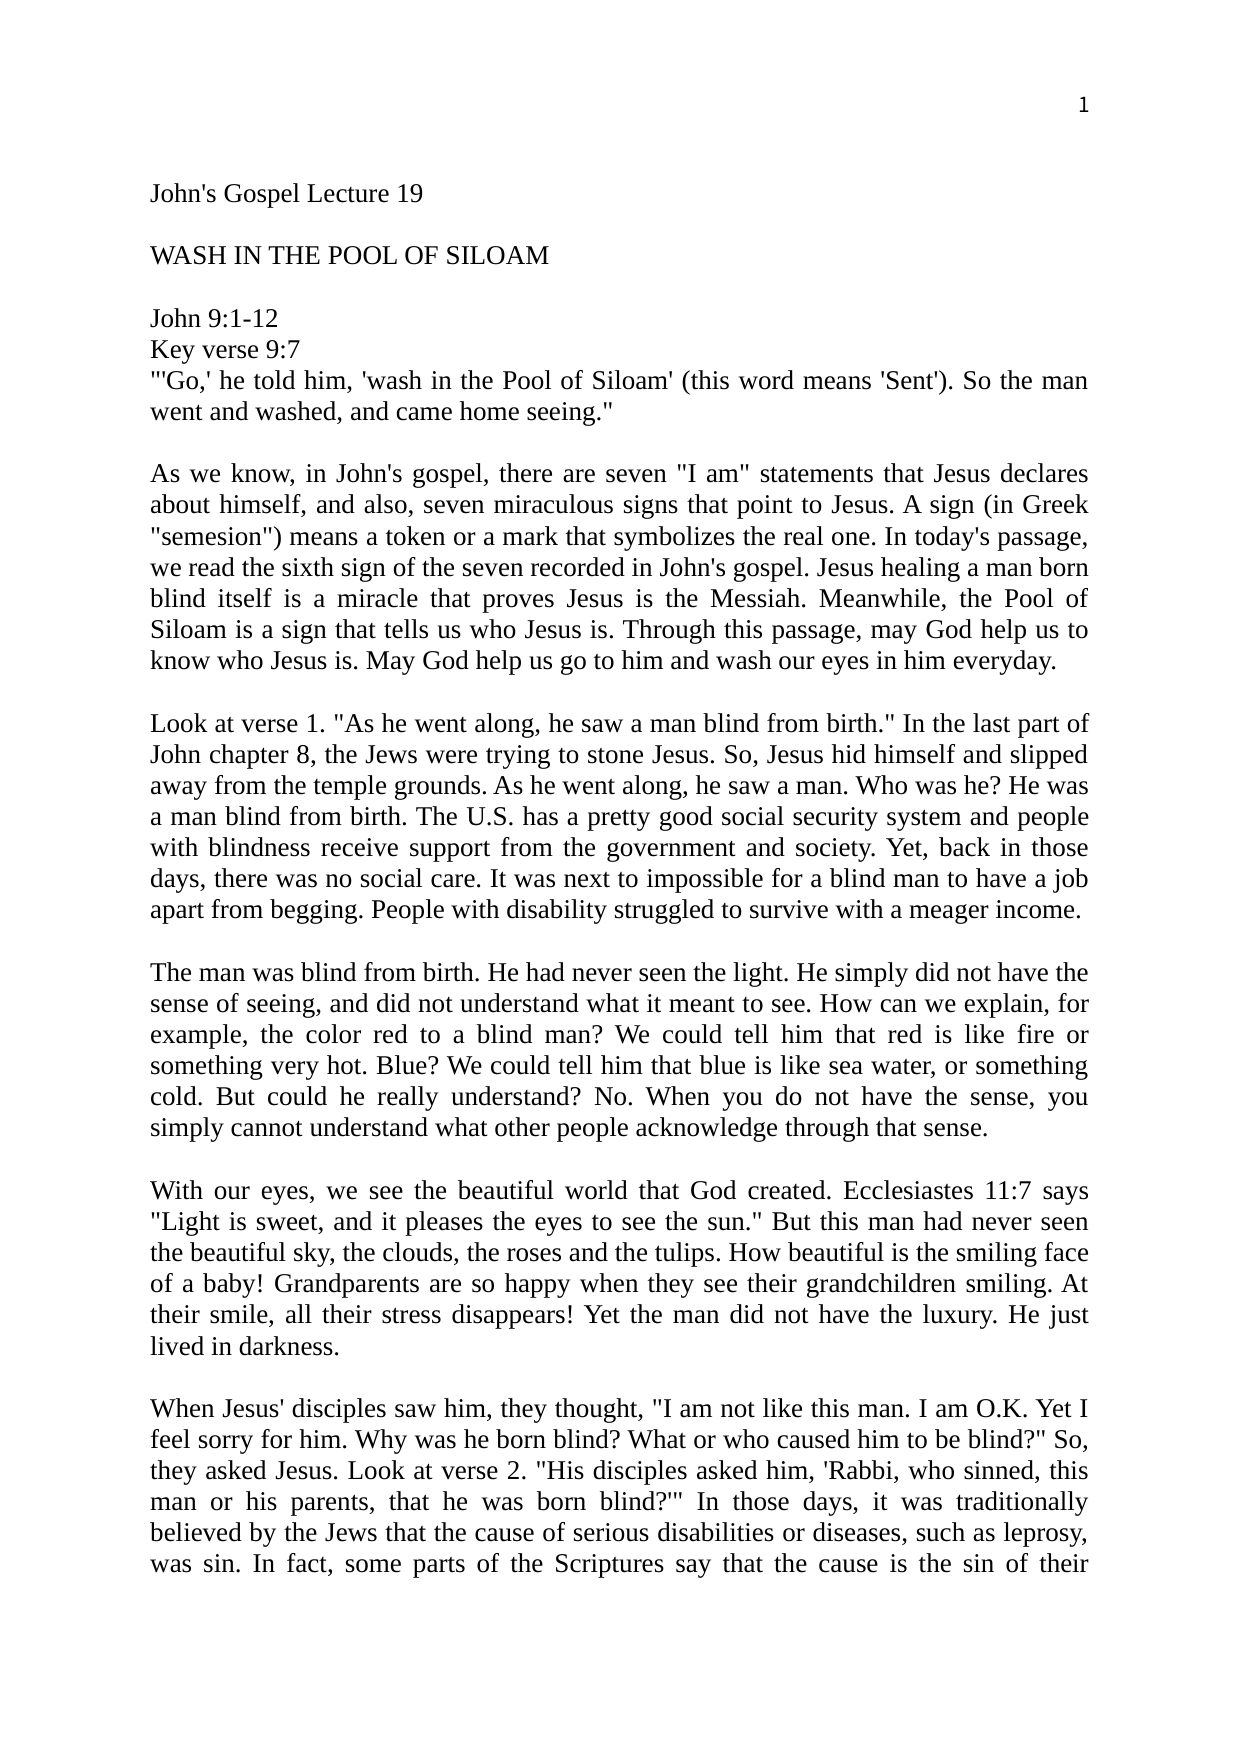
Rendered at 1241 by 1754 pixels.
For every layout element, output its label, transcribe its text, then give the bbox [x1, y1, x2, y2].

text "'Go,' he told him, 'wash in the Pool of Siloam' (this word means 'Sent'). So the man went and washed, and came home seeing." [150, 364, 1090, 426]
text With our eyes, we see the beautiful world that God created. Ecclesiastes 11:7 says "Light is sweet, and it pleases the eyes to see the sun." But this man had never seen the beautiful sky, the clouds, the roses and the tulips. How beautiful is the smiling face of a baby! Grandparents are so happy when they see their grandchildren smiling. At their smile, all their stress disappears! Yet the man did not have the luxury. He just lived in darkness. [150, 1174, 1090, 1361]
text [150, 1392, 1090, 1579]
text WASH IN THE POOL OF SILOAM [150, 239, 1090, 271]
text As we know, in John's gospel, there are seven "I am" statements that Jesus declares about himself, and also, seven miraculous signs that point to Jesus. A sign (in Greek "semesion") means a token or a mark that symbolizes the real one. In today's passage, we read the sixth sign of the seven recorded in John's gospel. Jesus healing a man born blind itself is a miracle that proves Jesus is the Messiah. Meanwhile, the Pool of Siloam is a sign that tells us who Jesus is. Through this passage, may God help us to know who Jesus is. May God help us go to him and wash our eyes in him everyday. [150, 457, 1090, 676]
text Key verse 9:7 [150, 333, 1090, 364]
text John 9:1-12 [150, 302, 1090, 333]
text John's Gospel Lecture 19 [150, 177, 1090, 208]
text The man was blind from birth. He had never seen the light. He simply did not have the sense of seeing, and did not understand what it meant to see. How can we explain, for example, the color red to a blind man? We could tell him that red is like fire or something very hot. Blue? We could tell him that blue is like sea water, or something cold. But could he really understand? No. When you do not have the sense, you simply cannot understand what other people acknowledge through that sense. [150, 956, 1090, 1143]
text Look at verse 1. "As he went along, he saw a man blind from birth." In the last part of John chapter 8, the Jews were trying to stone Jesus. So, Jesus hid himself and slipped away from the temple grounds. As he went along, he saw a man. Who was he? He was a man blind from birth. The U.S. has a pretty good social security system and people with blindness receive support from the government and society. Yet, back in those days, there was no social care. It was next to impossible for a blind man to have a job apart from begging. People with disability struggled to survive with a meager income. [150, 707, 1090, 925]
